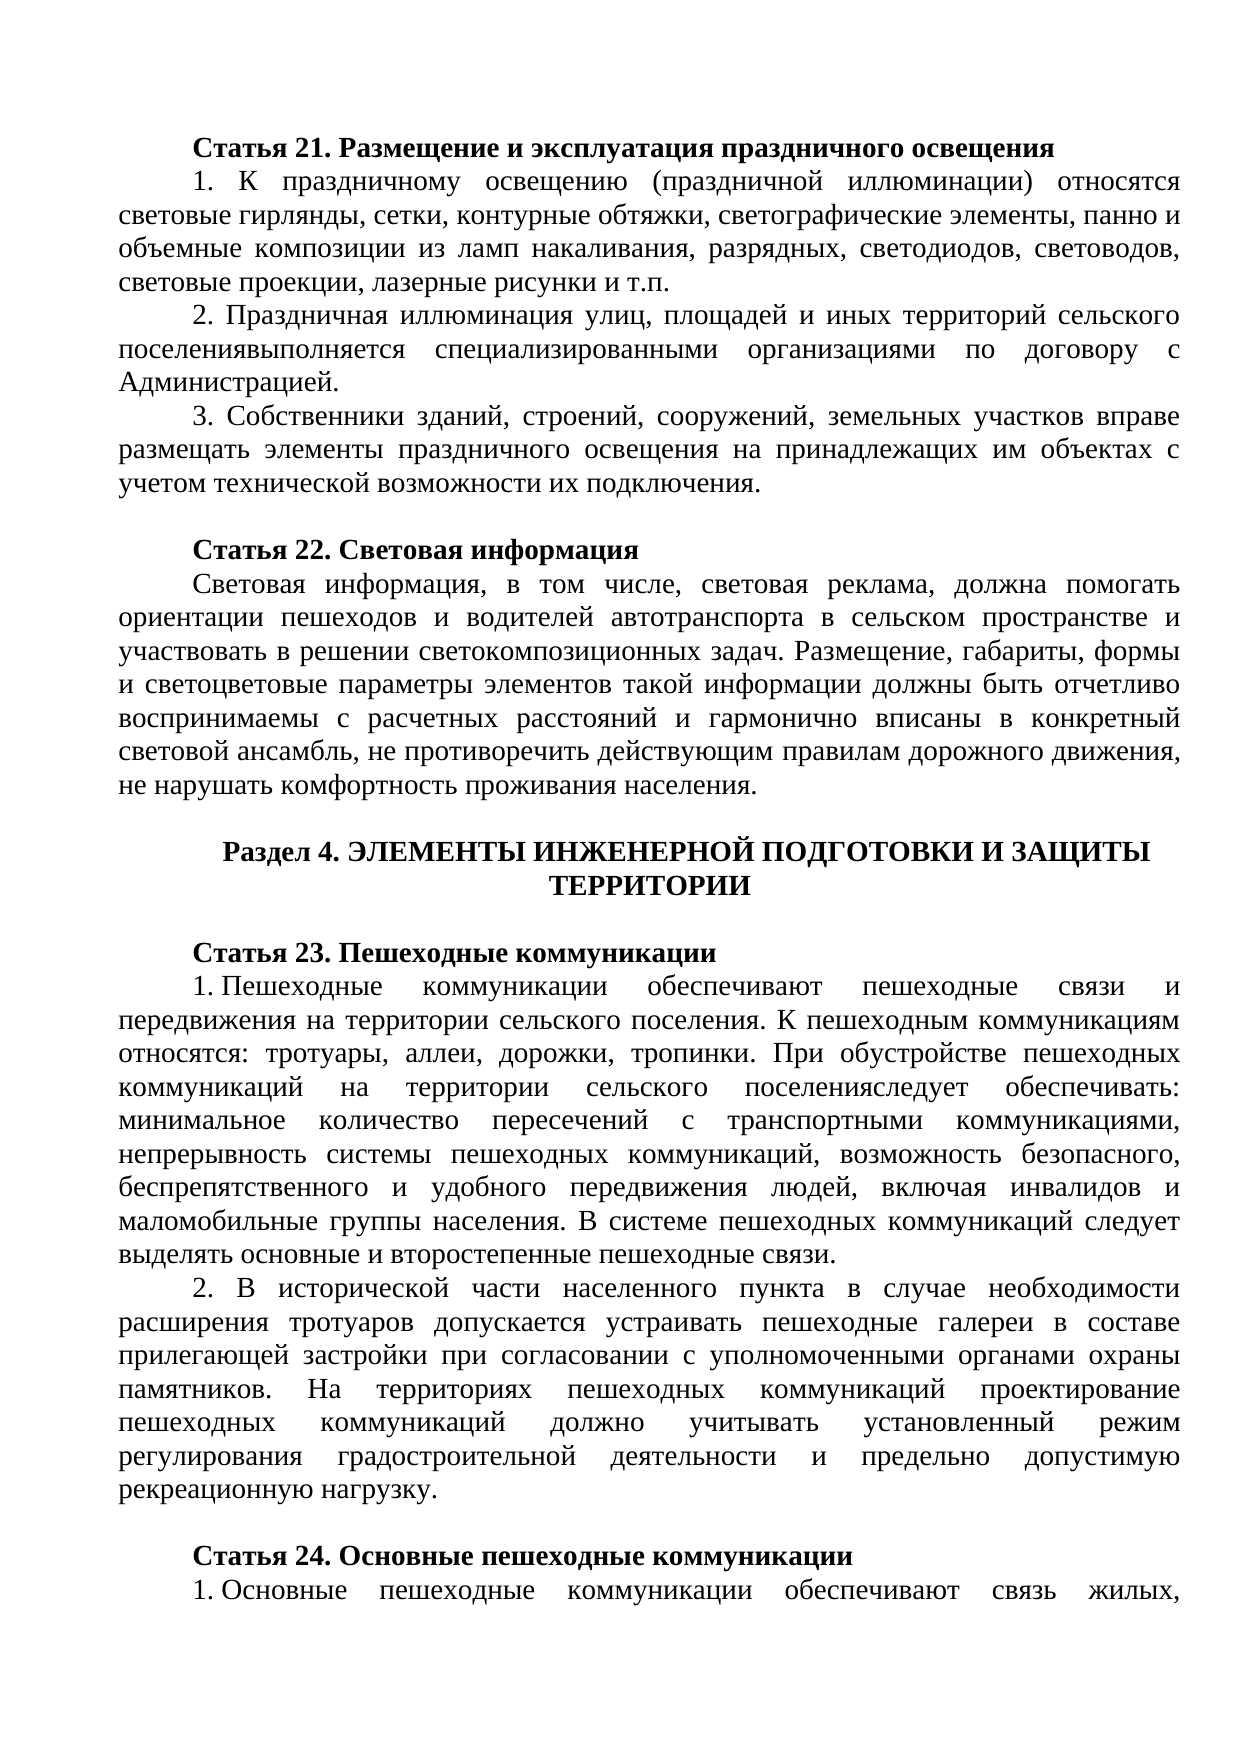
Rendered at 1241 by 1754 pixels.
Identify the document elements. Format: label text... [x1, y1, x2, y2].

text Раздел 4. ЭЛЕМЕНТЫ ИНЖЕНЕРНОЙ ПОДГОТОВКИ И ЗАЩИТЫ ТЕРРИТОРИИ [118, 834, 1181, 901]
text Статья 23. Пешеходные коммуникации [118, 935, 1181, 968]
text 1. К праздничному освещению (праздничной иллюминации) относятся световые гирлянды, сетки, контурные обтяжки, светографические элементы, панно и объемные композиции из ламп накаливания, разрядных, светодиодов, световодов, световые проекции, лазерные рисунки и т.п. [118, 163, 1181, 297]
text 2. В исторической части населенного пункта в случае необходимости расширения тротуаров допускается устраивать пешеходные галереи в составе прилегающей застройки при согласовании с уполномоченными органами охраны памятников. На территориях пешеходных коммуникаций проектирование пешеходных коммуникаций должно учитывать установленный режим регулирования градостроительной деятельности и предельно допустимую рекреационную нагрузку. [118, 1270, 1181, 1505]
text Статья 24. Основные пешеходные коммуникации [118, 1538, 1181, 1572]
text 3. Собственники зданий, строений, сооружений, земельных участков вправе размещать элементы праздничного освещения на принадлежащих им объектах с учетом технической возможности их подключения. [118, 398, 1181, 499]
text Световая информация, в том числе, световая реклама, должна помогать ориентации пешеходов и водителей автотранспорта в сельском пространстве и участвовать в решении светокомпозиционных задач. Размещение, габариты, формы и светоцветовые параметры элементов такой информации должны быть отчетливо воспринимаемы с расчетных расстояний и гармонично вписаны в конкретный световой ансамбль, не противоречить действующим правилам дорожного движения, не нарушать комфортность проживания населения. [118, 566, 1181, 801]
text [118, 1572, 1181, 1606]
text 1. Пешеходные коммуникации обеспечивают пешеходные связи и передвижения на территории сельского поселения. К пешеходным коммуникациям относятся: тротуары, аллеи, дорожки, тропинки. При обустройстве пешеходных коммуникаций на территории сельского поселенияследует обеспечивать: минимальное количество пересечений с транспортными коммуникациями, непрерывность системы пешеходных коммуникаций, возможность безопасного, беспрепятственного и удобного передвижения людей, включая инвалидов и маломобильные группы населения. В системе пешеходных коммуникаций следует выделять основные и второстепенные пешеходные связи. [118, 968, 1181, 1270]
text Статья 22. Световая информация [118, 532, 1181, 566]
text Статья 21. Размещение и эксплуатация праздничного освещения [118, 130, 1181, 163]
text 2. Праздничная иллюминация улиц, площадей и иных территорий сельского поселениявыполняется специализированными организациями по договору с Администрацией. [118, 297, 1181, 398]
